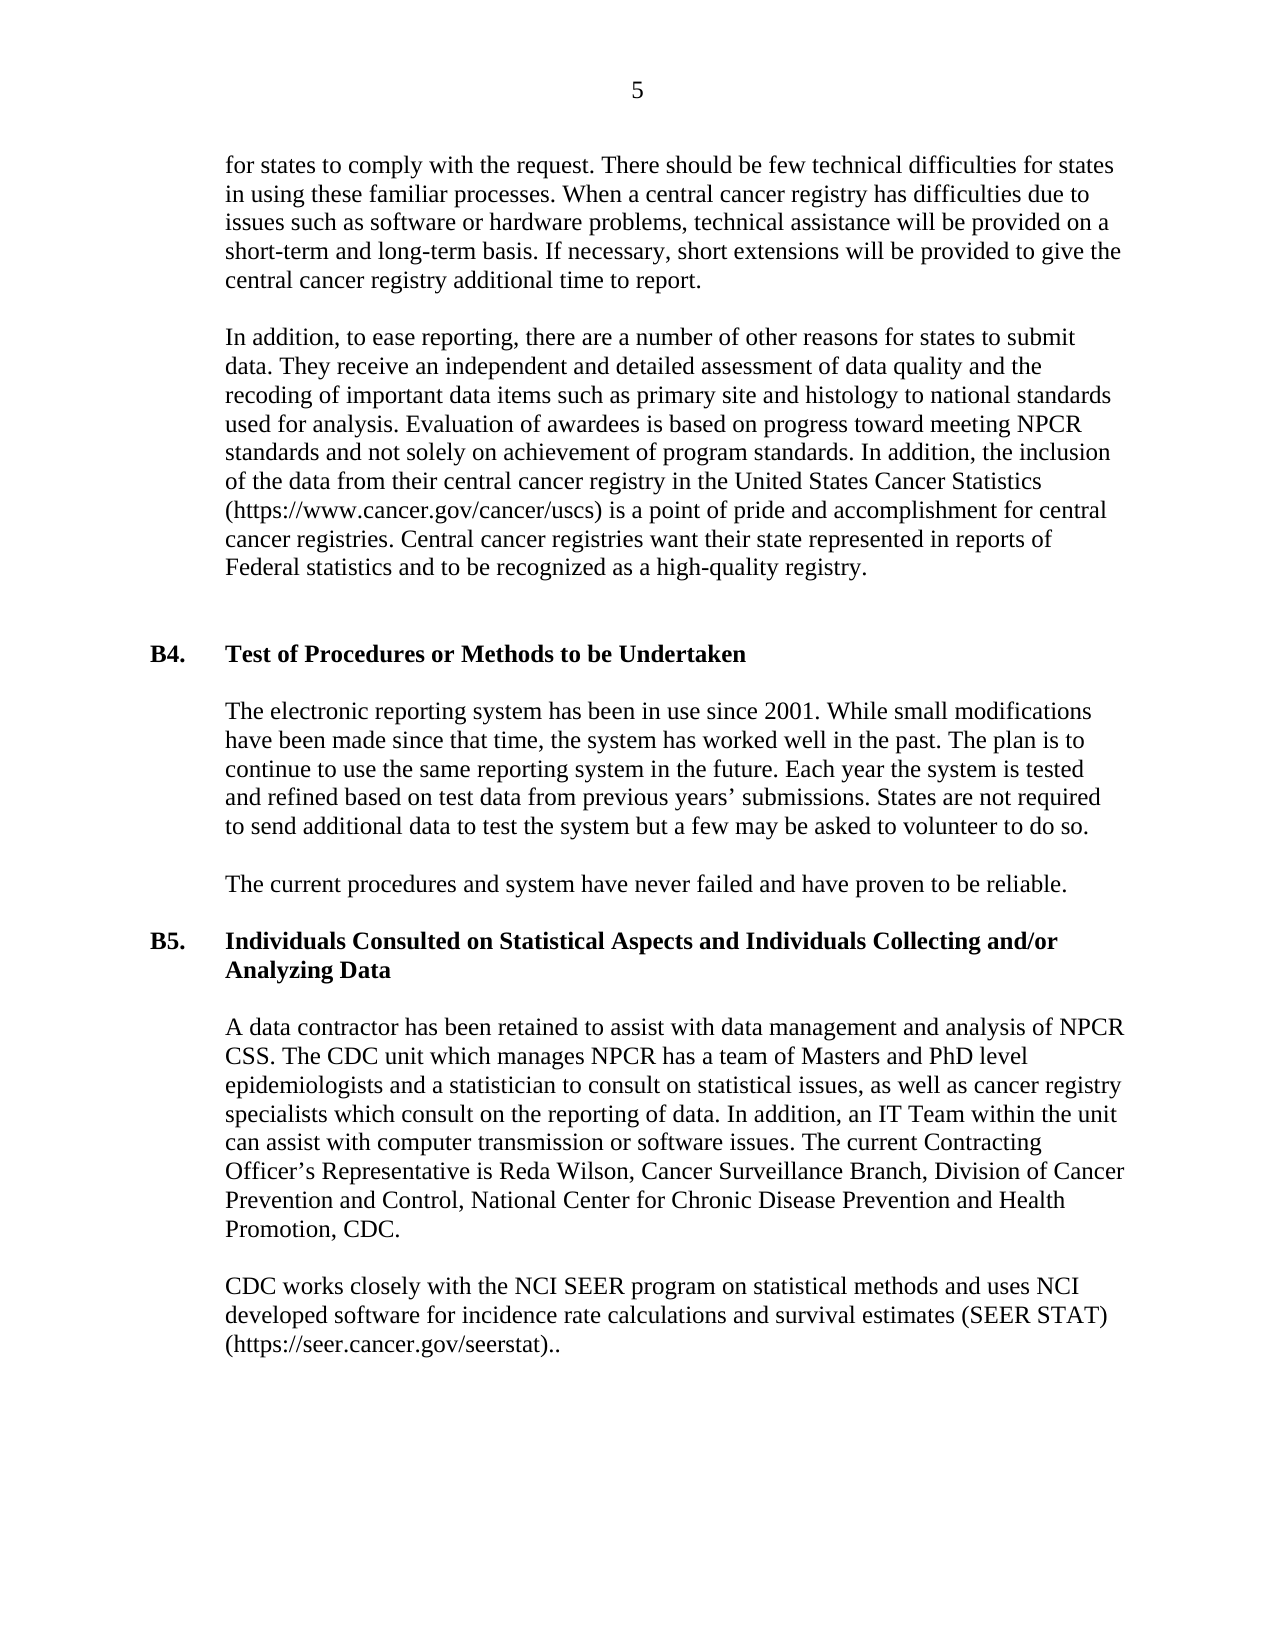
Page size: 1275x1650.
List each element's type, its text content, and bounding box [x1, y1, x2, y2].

text CDC works closely with the NCI SEER program on statistical methods and uses NCI developed software for incidence rate calculations and survival estimates (SEER STAT) (https://seer.cancer.gov/seerstat).. [225, 1271, 1125, 1357]
text In addition, to ease reporting, there are a number of other reasons for states to submit data. They receive an independent and detailed assessment of data quality and the recoding of important data items such as primary site and histology to national standards used for analysis. Evaluation of awardees is based on progress toward meeting NPCR standards and not solely on achievement of program standards. In addition, the inclusion of the data from their central cancer registry in the United States Cancer Statistics (https://www.cancer.gov/cancer/uscs) is a point of pride and accomplishment for central cancer registries. Central cancer registries want their state represented in reports of Federal statistics and to be recognized as a high-quality registry. [225, 322, 1125, 581]
list A data contractor has been retained to assist with data management and analysis of NPCR CSS. The CDC unit which manages NPCR has a team of Masters and PhD level epidemiologists and a statistician to consult on statistical issues, as well as cancer registry specialists which consult on the reporting of data. In addition, an IT Team within the unit can assist with computer transmission or software issues. The current Contracting Officer’s Representative is Reda Wilson, Cancer Surveillance Branch, Division of Cancer Prevention and Control, National Center for Chronic Disease Prevention and Health Promotion, CDC. [225, 1012, 1125, 1242]
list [225, 150, 1125, 294]
subtitle B5. Individuals Consulted on Statistical Aspects and Individuals Collecting and/or Analyzing Data [150, 926, 1125, 984]
list The electronic reporting system has been in use since 2001. While small modifications have been made since that time, the system has worked well in the past. The plan is to continue to use the same reporting system in the future. Each year the system is tested and refined based on test data from previous years’ submissions. States are not required to send additional data to test the system but a few may be asked to volunteer to do so. [225, 696, 1125, 840]
subtitle B4. Test of Procedures or Methods to be Undertaken [150, 639, 1125, 667]
list The current procedures and system have never failed and have proven to be reliable. [225, 869, 1125, 897]
